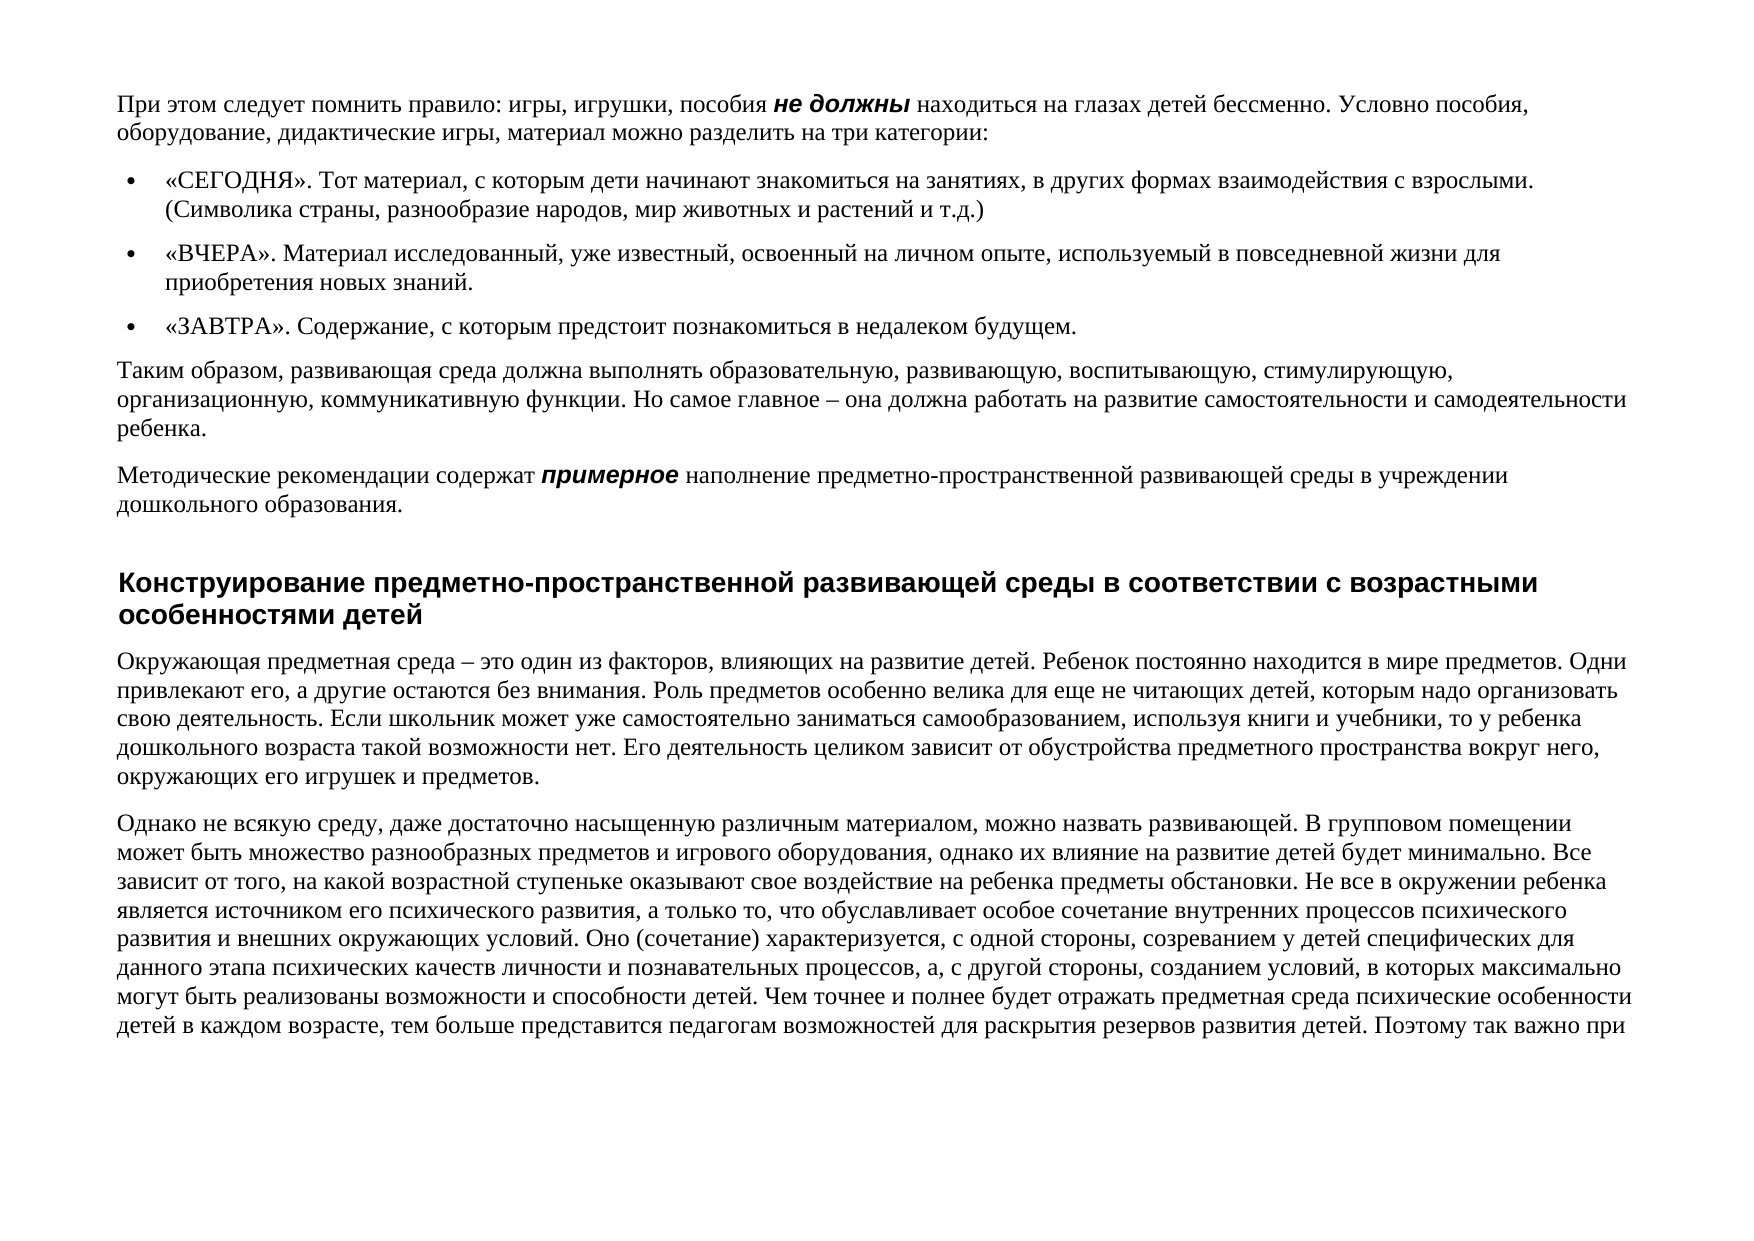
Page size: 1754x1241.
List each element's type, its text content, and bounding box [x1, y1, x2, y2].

text Методические рекомендации содержат примерное наполнение предметно-пространственной развивающей среды в учреждении дошкольного образования. [117, 461, 1636, 518]
text Таким образом, развивающая среда должна выполнять образовательную, развивающую, воспитывающую, стимулирующую, организационную, коммуникативную функции. Но самое главное – она должна работать на развитие самостоятельности и самодеятельности ребенка. [117, 356, 1636, 442]
text Конструирование предметно-пространственной развивающей среды в соответствии с возрастными особенностями детей [118, 566, 1636, 630]
list «ВЧЕРА». Материал исследованный, уже известный, освоенный на личном опыте, используемый в повседневной жизни для приобретения новых знаний. [127, 238, 1636, 296]
text При этом следует помнить правило: игры, игрушки, пособия не должны находиться на глазах детей бессменно. Условно пособия, оборудование, дидактические игры, материал можно разделить на три категории: [117, 88, 1636, 146]
text Окружающая предметная среда – это один из факторов, влияющих на развитие детей. Ребенок постоянно находится в мире предметов. Одни привлекают его, а другие остаются без внимания. Роль предметов особенно велика для еще не читающих детей, которым надо организовать свою деятельность. Если школьник может уже самостоятельно заниматься самообразованием, используя книги и учебники, то у ребенка дошкольного возраста такой возможности нет. Его деятельность целиком зависит от обустройства предметного пространства вокруг него, окружающих его игрушек и предметов. [117, 646, 1636, 790]
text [117, 808, 1636, 1038]
list «СЕГОДНЯ». Тот материал, с которым дети начинают знакомиться на занятиях, в других формах взаимодействия с взрослыми. (Символика страны, разнообразие народов, мир животных и растений и т.д.) [127, 165, 1636, 222]
list «ЗАВТРА». Содержание, с которым предстоит познакомиться в недалеком будущем. [127, 311, 1636, 340]
